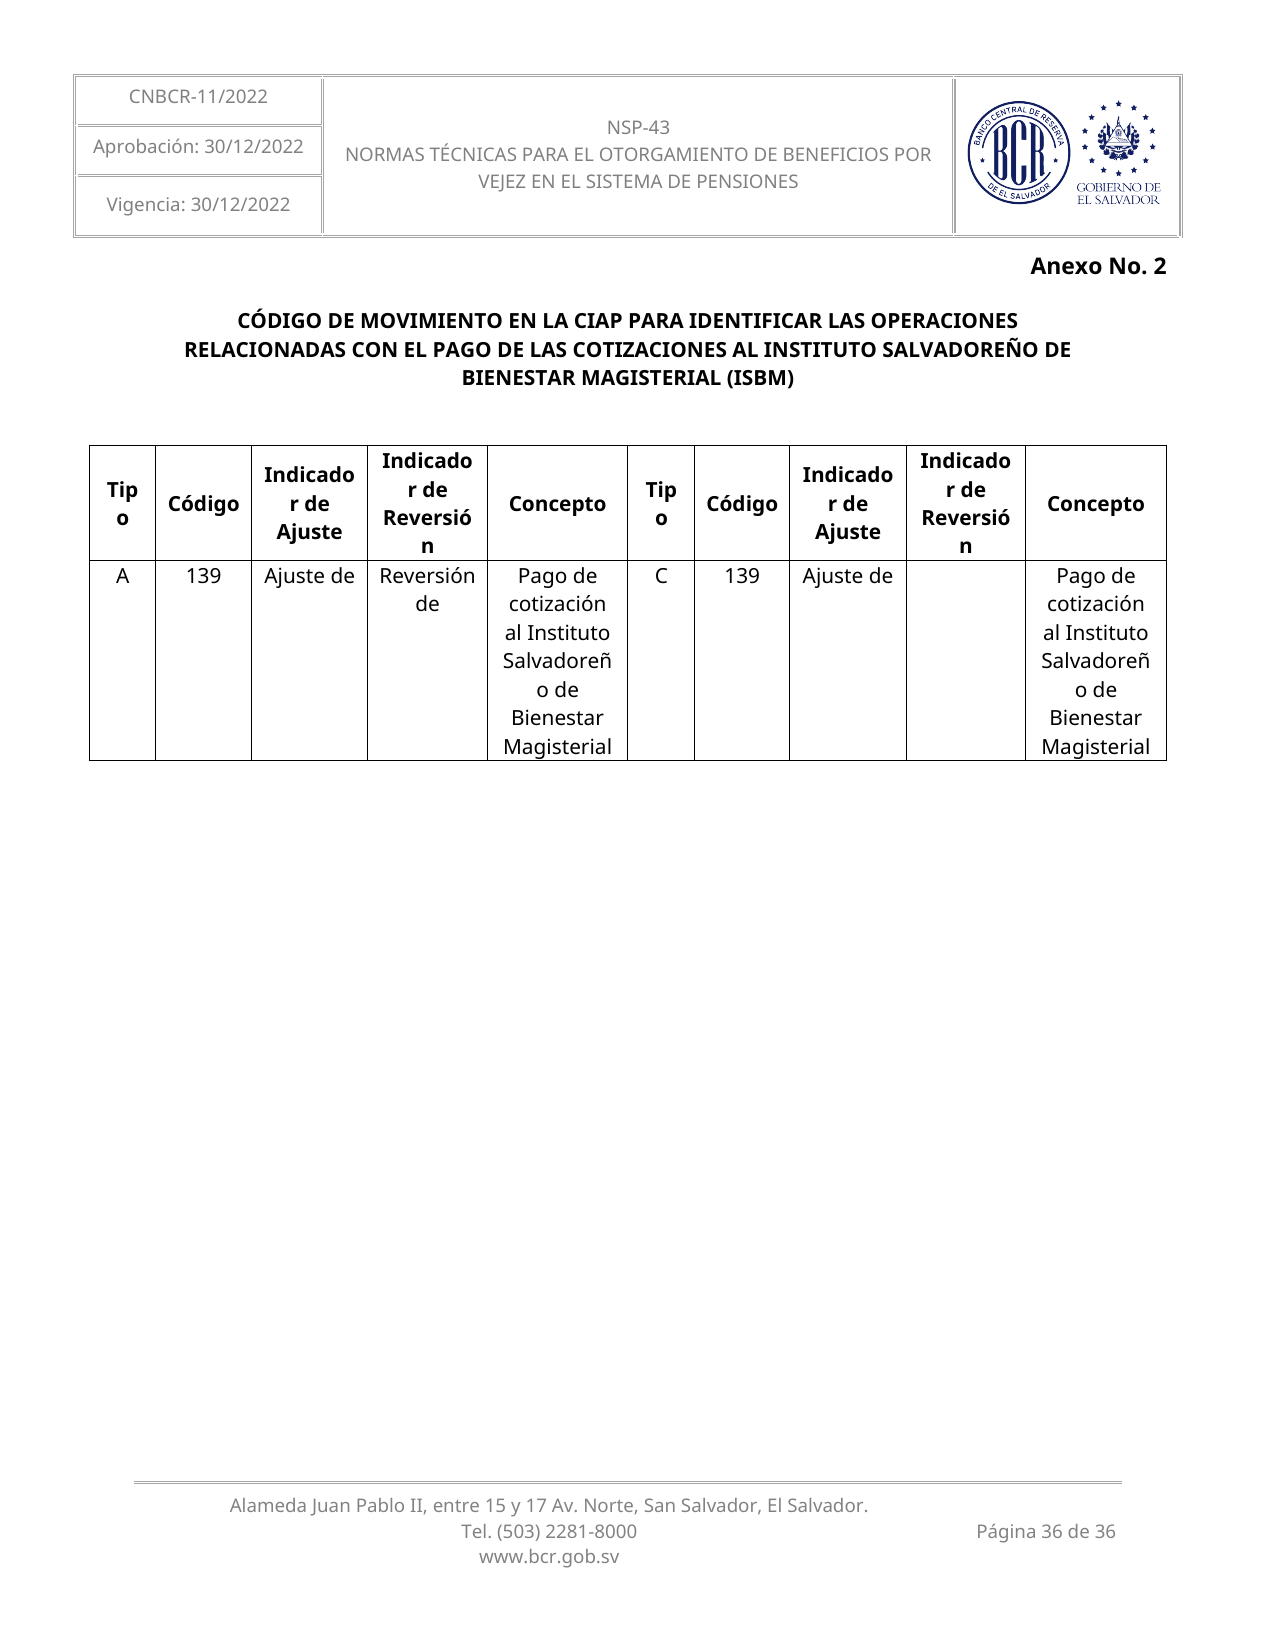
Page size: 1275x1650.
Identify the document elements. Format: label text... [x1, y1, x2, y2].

table_header Código [156, 446, 251, 560]
table_header Código [695, 446, 789, 560]
table_cell Ajuste de [252, 561, 367, 760]
table_header Indicador de Reversión [907, 446, 1025, 560]
picture [964, 100, 1163, 207]
table_cell Ajuste de [790, 561, 906, 760]
table_header Indicador de Ajuste [790, 446, 906, 560]
table_cell 139 [156, 561, 251, 760]
table_header Concepto [1026, 446, 1166, 560]
table_header Tipo [90, 446, 155, 560]
table_cell C [628, 561, 694, 760]
table_header Tipo [628, 446, 694, 560]
table_cell Pago de cotización al Instituto Salvadoreño de Bienestar Magisterial [488, 561, 627, 760]
table_cell 139 [695, 561, 789, 760]
text CÓDIGO DE MOVIMIENTO EN LA CIAP PARA IDENTIFICAR LAS OPERACIONES RELACIONADAS CON EL PAGO DE LAS COTIZACIONES AL INSTITUTO SALVADOREÑO DE BIENESTAR MAGISTERIAL (ISBM) [177, 307, 1078, 392]
table_cell Reversión de [368, 561, 487, 760]
table_cell A [90, 561, 155, 760]
table_header Indicador de Ajuste [252, 446, 367, 560]
table_cell Pago de cotización al Instituto Salvadoreño de Bienestar Magisterial [1026, 561, 1166, 760]
table_header Indicador de Reversión [368, 446, 487, 560]
table_header Concepto [488, 446, 627, 560]
table_cell [907, 561, 1025, 760]
